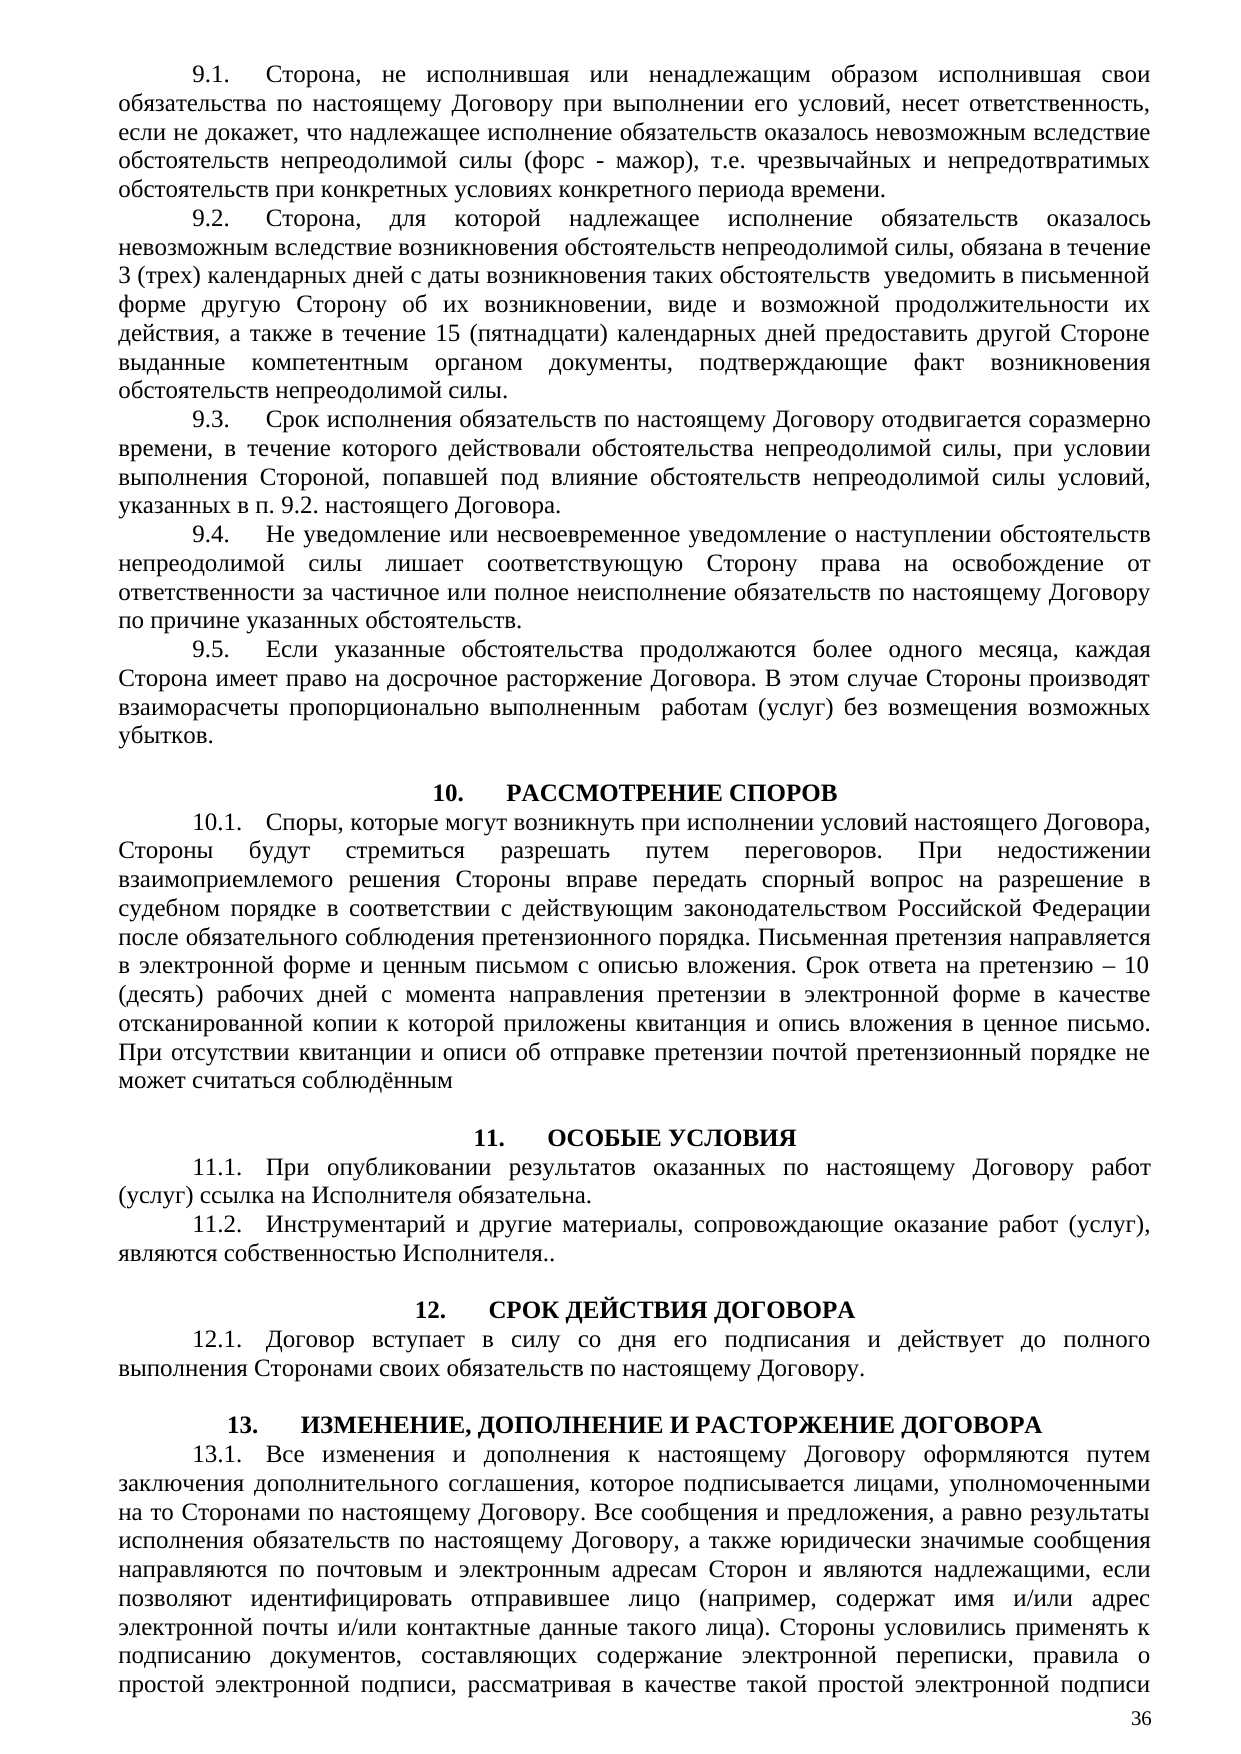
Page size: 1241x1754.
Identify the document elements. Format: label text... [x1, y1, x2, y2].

list Инструментарий и другие материалы, сопровождающие оказание работ (услуг), являются собственностью Исполнителя.. [118, 1209, 1152, 1267]
list РАССМОТРЕНИЕ СПОРОВ [118, 778, 1152, 807]
list Срок исполнения обязательств по настоящему Договору отодвигается соразмерно времени, в течение которого действовали обстоятельства непреодолимой силы, при условии выполнения Стороной, попавшей под влияние обстоятельств непреодолимой силы условий, указанных в п. 9.2. настоящего Договора. [118, 404, 1152, 519]
list Сторона, не исполнившая или ненадлежащим образом исполнившая свои обязательства по настоящему Договору при выполнении его условий, несет ответственность, если не докажет, что надлежащее исполнение обязательств оказалось невозможным вследствие обстоятельств непреодолимой силы (форс - мажор), т.е. чрезвычайных и непредотвратимых обстоятельств при конкретных условиях конкретного периода времени. [118, 59, 1152, 203]
list ОСОБЫЕ УСЛОВИЯ [118, 1123, 1152, 1152]
list Договор вступает в силу со дня его подписания и действует до полного выполнения Сторонами своих обязательств по настоящему Договору. [118, 1324, 1152, 1382]
list При опубликовании результатов оказанных по настоящему Договору работ (услуг) ссылка на Исполнителя обязательна. [118, 1152, 1152, 1209]
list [118, 1439, 1152, 1698]
list Если указанные обстоятельства продолжаются более одного месяца, каждая Сторона имеет право на досрочное расторжение Договора. В этом случае Стороны производят взаиморасчеты пропорционально выполненным работам (услуг) без возмещения возможных убытков. [118, 634, 1152, 749]
list Споры, которые могут возникнуть при исполнении условий настоящего Договора, Стороны будут стремиться разрешать путем переговоров. При недостижении взаимоприемлемого решения Стороны вправе передать спорный вопрос на разрешение в судебном порядке в соответствии с действующим законодательством Российской Федерации после обязательного соблюдения претензионного порядка. Письменная претензия направляется в электронной форме и ценным письмом с описью вложения. Срок ответа на претензию – 10 (десять) рабочих дней с момента направления претензии в электронной форме в качестве отсканированной копии к которой приложены квитанция и опись вложения в ценное письмо. При отсутствии квитанции и описи об отправке претензии почтой претензионный порядке не может считаться соблюдённым [118, 807, 1152, 1094]
list Сторона, для которой надлежащее исполнение обязательств оказалось невозможным вследствие возникновения обстоятельств непреодолимой силы, обязана в течение 3 (трех) календарных дней с даты возникновения таких обстоятельств уведомить в письменной форме другую Сторону об их возникновении, виде и возможной продолжительности их действия, а также в течение 15 (пятнадцати) календарных дней предоставить другой Стороне выданные компетентным органом документы, подтверждающие факт возникновения обстоятельств непреодолимой силы. [118, 203, 1152, 404]
list СРОК ДЕЙСТВИЯ ДОГОВОРА [118, 1295, 1152, 1324]
list ИЗМЕНЕНИЕ, ДОПОЛНЕНИЕ И РАСТОРЖЕНИЕ ДОГОВОРА [118, 1410, 1152, 1439]
list Не уведомление или несвоевременное уведомление о наступлении обстоятельств непреодолимой силы лишает соответствующую Сторону права на освобождение от ответственности за частичное или полное неисполнение обязательств по настоящему Договору по причине указанных обстоятельств. [118, 519, 1152, 634]
